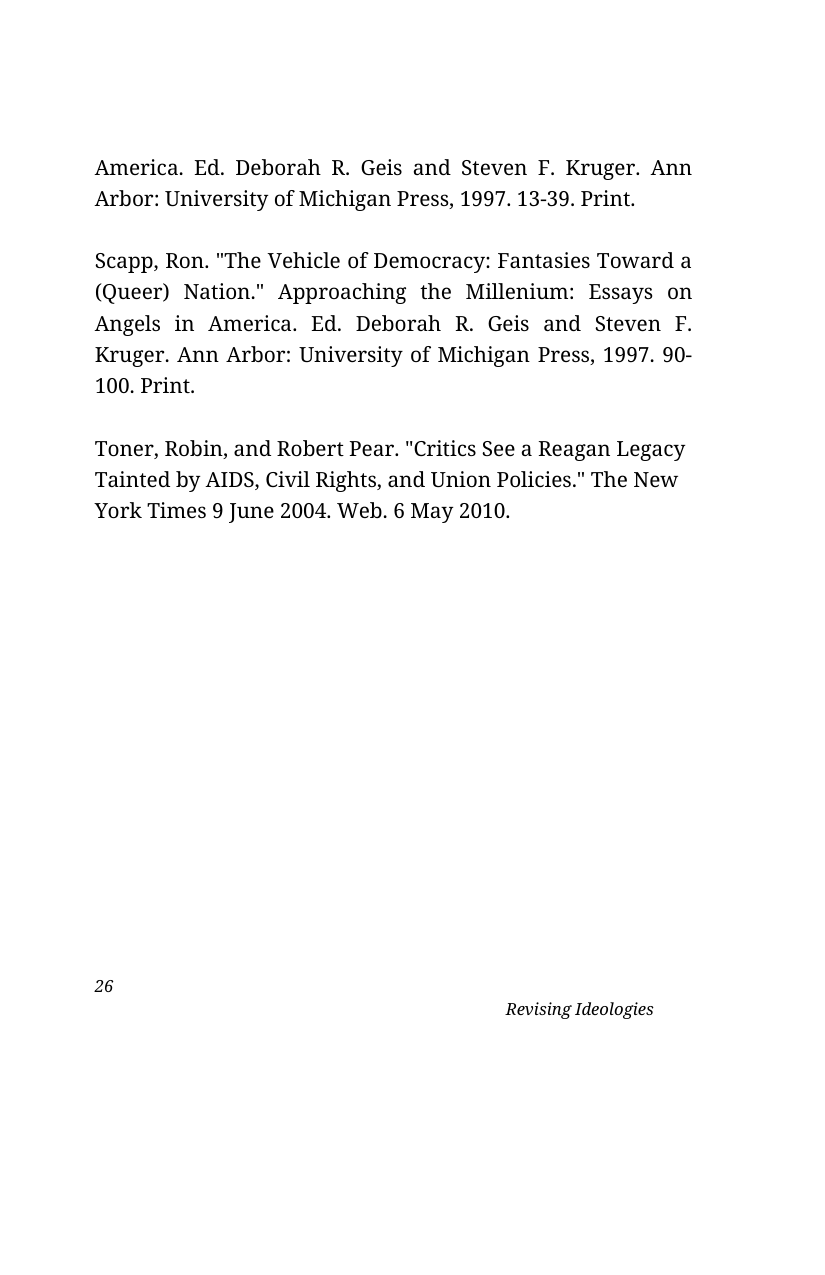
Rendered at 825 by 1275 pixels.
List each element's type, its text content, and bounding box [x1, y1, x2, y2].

text Toner, Robin, and Robert Pear. "Critics See a Reagan Legacy Tainted by AIDS, Civil Rights, and Union Policies." The New York Times 9 June 2004. Web. 6 May 2010. [94, 431, 693, 525]
text Scapp, Ron. "The Vehicle of Democracy: Fantasies Toward a (Queer) Nation." Approaching the Millenium: Essays on Angels in America. Ed. Deborah R. Geis and Steven F. Kruger. Ann Arbor: University of Michigan Press, 1997. 90-100. Print. [94, 244, 693, 400]
